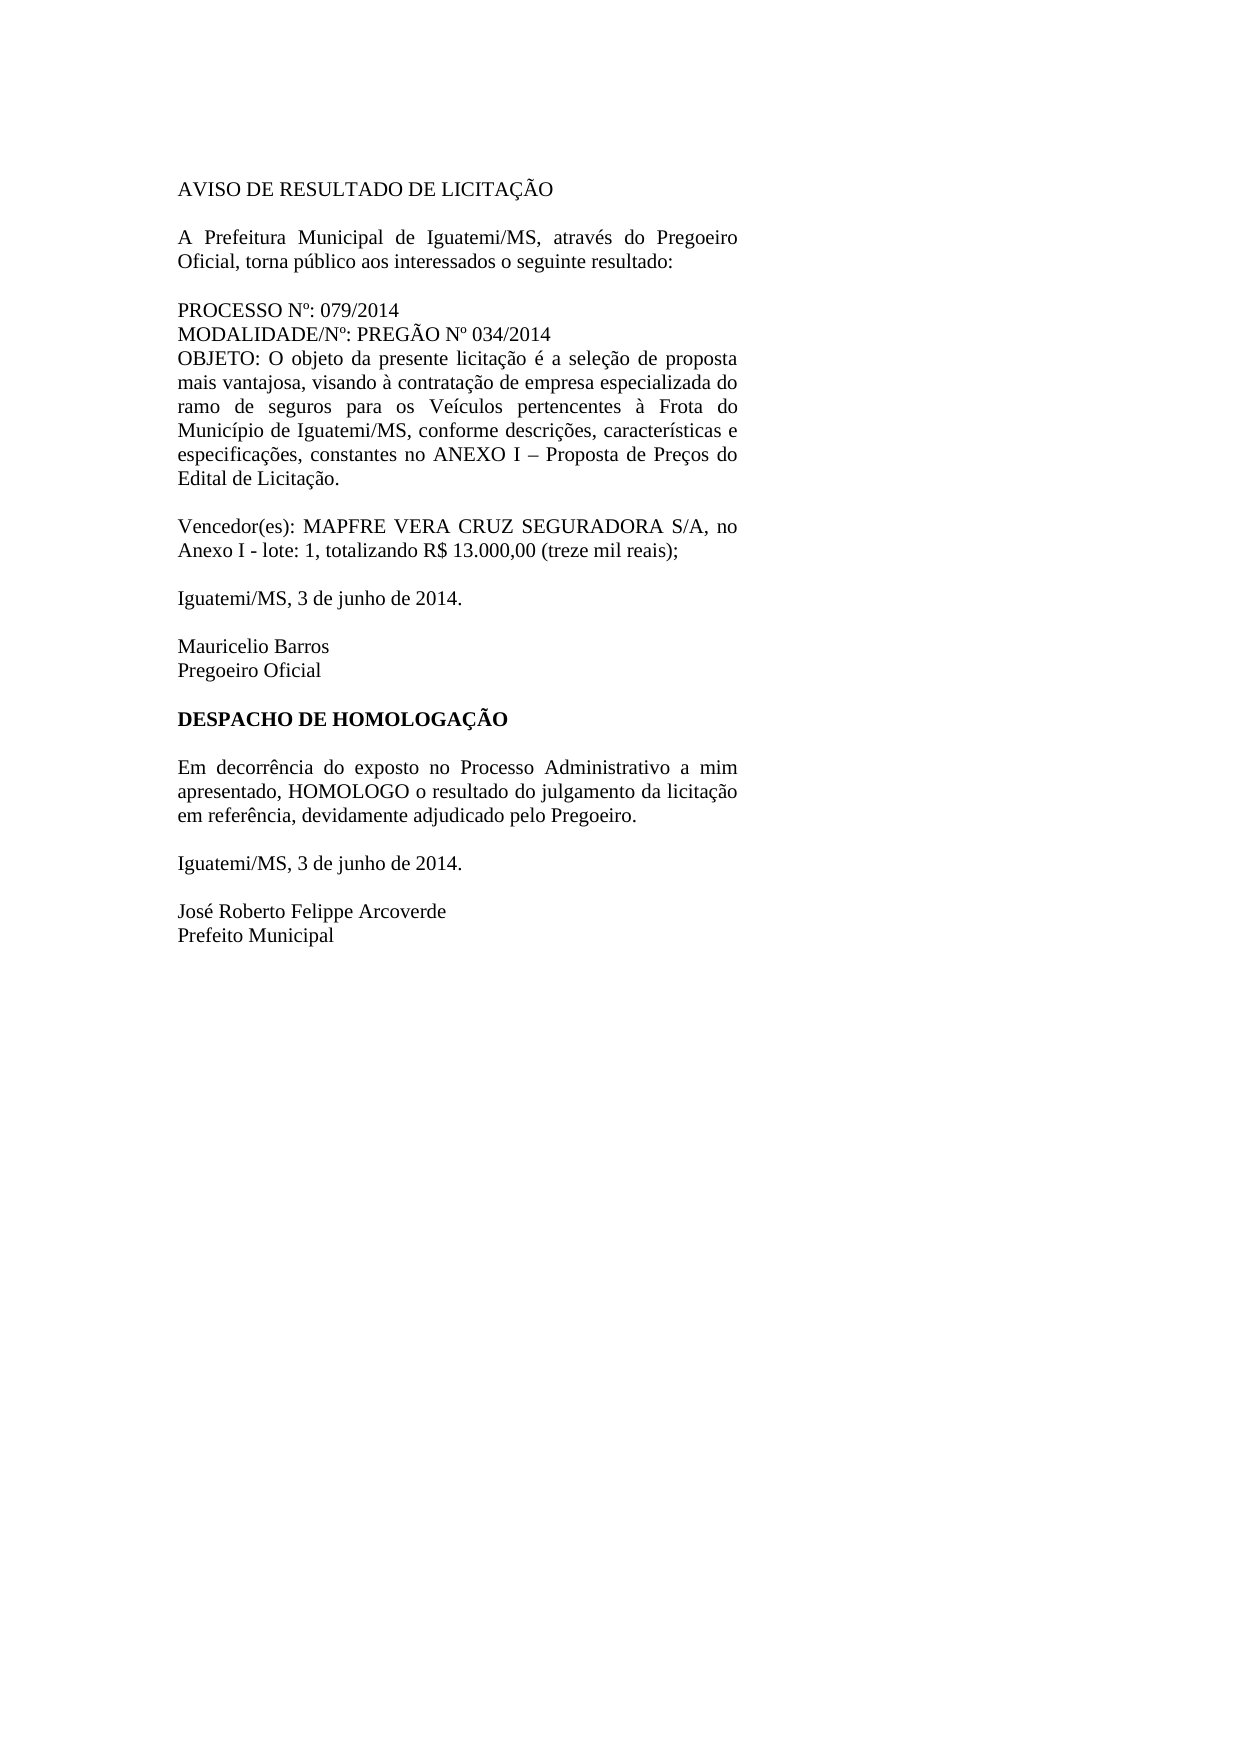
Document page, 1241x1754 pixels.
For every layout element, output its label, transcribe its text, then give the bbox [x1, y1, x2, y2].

text Mauricelio Barros [177, 634, 738, 658]
text PROCESSO Nº: 079/2014 [177, 297, 738, 322]
text Vencedor(es): MAPFRE VERA CRUZ SEGURADORA S/A, no Anexo I - lote: 1, totalizando R$ 13.000,00 (treze mil reais); [177, 514, 738, 562]
text MODALIDADE/Nº: PREGÃO Nº 034/2014 [177, 322, 738, 346]
text Prefeito Municipal [177, 923, 738, 947]
text AVISO DE RESULTADO DE LICITAÇÃO [177, 177, 738, 201]
text Iguatemi/MS, 3 de junho de 2014. [177, 851, 738, 875]
text José Roberto Felippe Arcoverde [177, 899, 738, 923]
text A Prefeitura Municipal de Iguatemi/MS, através do Pregoeiro Oficial, torna público aos interessados o seguinte resultado: [177, 225, 738, 273]
text Pregoeiro Oficial [177, 658, 738, 682]
text OBJETO: O objeto da presente licitação é a seleção de proposta mais vantajosa, visando à contratação de empresa especializada do ramo de seguros para os Veículos pertencentes à Frota do Município de Iguatemi/MS, conforme descrições, características e especificações, constantes no ANEXO I – Proposta de Preços do Edital de Licitação. [177, 346, 738, 490]
text Iguatemi/MS, 3 de junho de 2014. [177, 586, 738, 610]
text Em decorrência do exposto no Processo Administrativo a mim apresentado, HOMOLOGO o resultado do julgamento da licitação em referência, devidamente adjudicado pelo Pregoeiro. [177, 755, 738, 827]
text DESPACHO DE HOMOLOGAÇÃO [177, 707, 738, 731]
